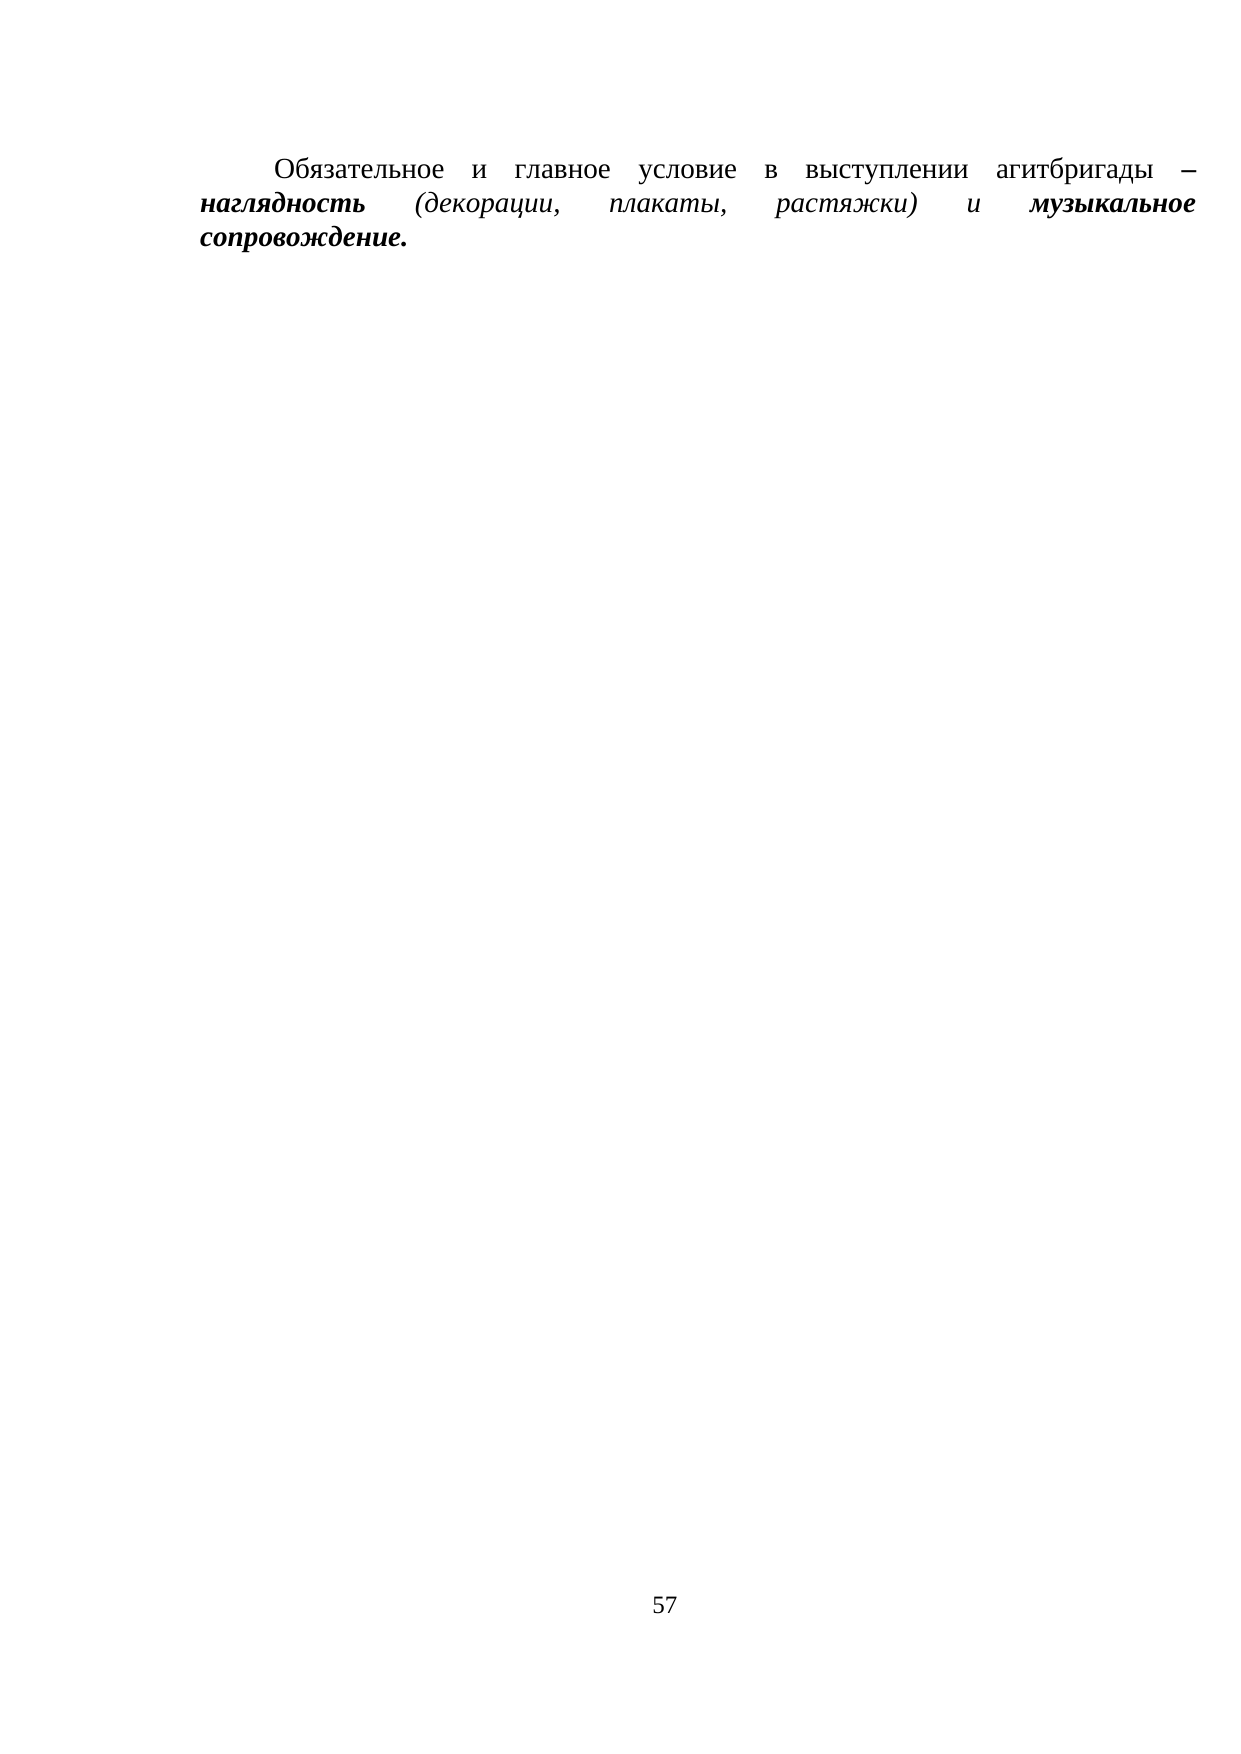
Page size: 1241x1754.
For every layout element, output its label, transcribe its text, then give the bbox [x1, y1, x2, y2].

list Обязательное и главное условие в выступлении агитбригады – наглядность (декорации, плакаты, растяжки) и музыкальное сопровождение. [200, 152, 1196, 252]
